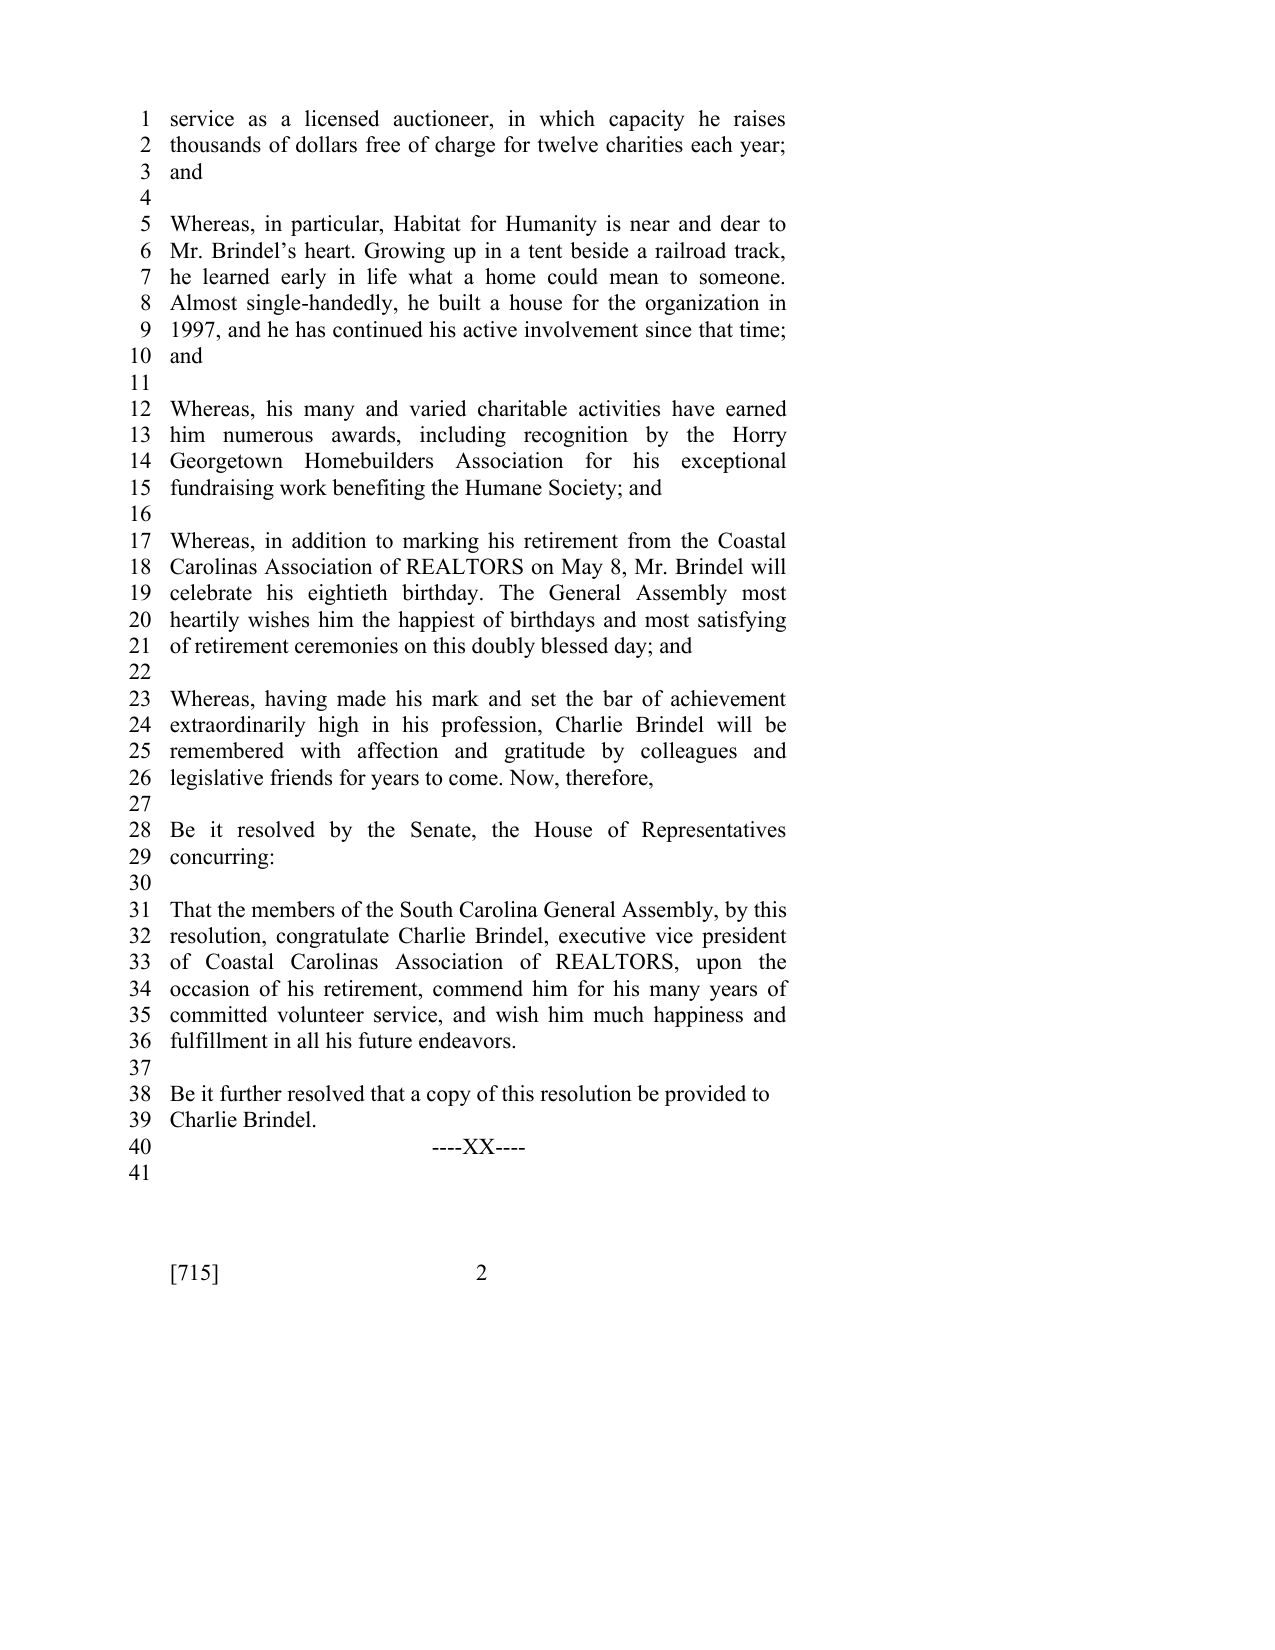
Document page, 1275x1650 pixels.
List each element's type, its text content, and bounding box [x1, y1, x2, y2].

text Whereas, his many and varied charitable activities have earned him numerous awards, including recognition by the Horry Georgetown Homebuilders Association for his exceptional fundraising work benefiting the Humane Society; and [169, 395, 787, 500]
text Whereas, in particular, Habitat for Humanity is near and dear to Mr. Brindel’s heart. Growing up in a tent beside a railroad track, he learned early in life what a home could mean to someone. Almost single-handedly, he built a house for the organization in 1997, and he has continued his active involvement since that time; and [169, 210, 787, 368]
text Whereas, having made his mark and set the bar of achievement extraordinarily high in his profession, Charlie Brindel will be remembered with affection and gratitude by colleagues and legislative friends for years to come. Now, therefore, [169, 685, 787, 790]
text That the members of the South Carolina General Assembly, by this resolution, congratulate Charlie Brindel, executive vice president of Coastal Carolinas Association of REALTORS, upon the occasion of his retirement, commend him for his many years of committed volunteer service, and wish him much happiness and fulfillment in all his future endeavors. [169, 896, 787, 1054]
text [169, 105, 787, 184]
text ----XX---- [169, 1133, 787, 1159]
text Whereas, in addition to marking his retirement from the Coastal Carolinas Association of REALTORS on May 8, Mr. Brindel will celebrate his eightieth birthday. The General Assembly most heartily wishes him the happiest of birthdays and most satisfying of retirement ceremonies on this doubly blessed day; and [169, 527, 787, 658]
text Be it further resolved that a copy of this resolution be provided to Charlie Brindel. [169, 1080, 787, 1133]
text Be it resolved by the Senate, the House of Representatives concurring: [169, 817, 787, 869]
